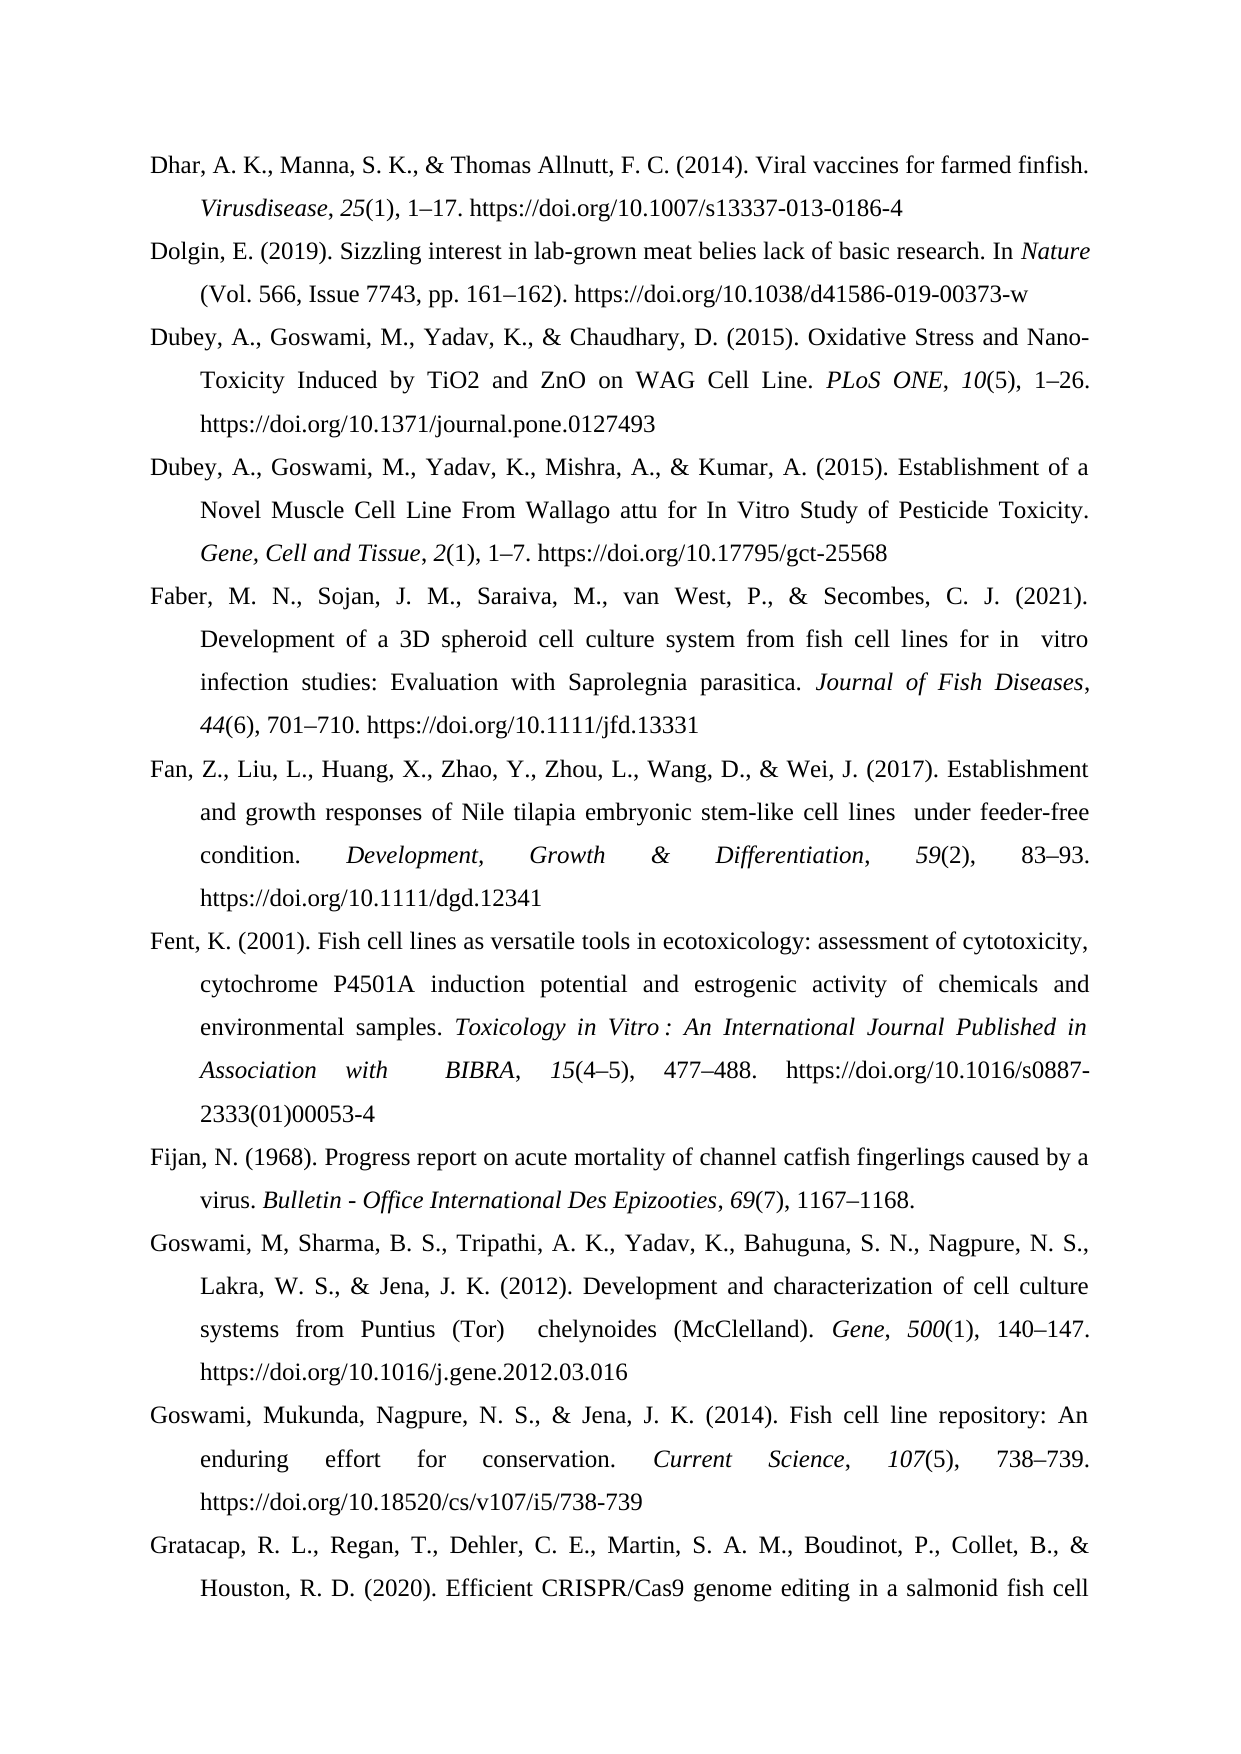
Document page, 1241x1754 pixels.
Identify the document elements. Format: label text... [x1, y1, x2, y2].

text Dhar, A. K., Manna, S. K., & Thomas Allnutt, F. C. (2014). Viral vaccines for farmed finfish. Virusdisease, 25(1), 1–17. https://doi.org/10.1007/s13337-013-0186-4 [150, 150, 1090, 222]
text Dubey, A., Goswami, M., Yadav, K., & Chaudhary, D. (2015). Oxidative Stress and Nano-Toxicity Induced by TiO2 and ZnO on WAG Cell Line. PLoS ONE, 10(5), 1–26. https://doi.org/10.1371/journal.pone.0127493 [150, 322, 1090, 437]
text Fan, Z., Liu, L., Huang, X., Zhao, Y., Zhou, L., Wang, D., & Wei, J. (2017). Establishment and growth responses of Nile tilapia embryonic stem-like cell lines under feeder-free condition. Development, Growth & Differentiation, 59(2), 83–93. https://doi.org/10.1111/dgd.12341 [150, 754, 1090, 912]
text Fijan, N. (1968). Progress report on acute mortality of channel catfish fingerlings caused by a virus. Bulletin - Office International Des Epizooties, 69(7), 1167–1168. [150, 1142, 1090, 1214]
text Goswami, M, Sharma, B. S., Tripathi, A. K., Yadav, K., Bahuguna, S. N., Nagpure, N. S., Lakra, W. S., & Jena, J. K. (2012). Development and characterization of cell culture systems from Puntius (Tor) chelynoides (McClelland). Gene, 500(1), 140–147. https://doi.org/10.1016/j.gene.2012.03.016 [150, 1228, 1090, 1386]
text Dubey, A., Goswami, M., Yadav, K., Mishra, A., & Kumar, A. (2015). Establishment of a Novel Muscle Cell Line From Wallago attu for In Vitro Study of Pesticide Toxicity. Gene, Cell and Tissue, 2(1), 1–7. https://doi.org/10.17795/gct-25568 [150, 452, 1090, 567]
text Dolgin, E. (2019). Sizzling interest in lab-grown meat belies lack of basic research. In Nature (Vol. 566, Issue 7743, pp. 161–162). https://doi.org/10.1038/d41586-019-00373-w [150, 236, 1090, 308]
text Faber, M. N., Sojan, J. M., Saraiva, M., van West, P., & Secombes, C. J. (2021). Development of a 3D spheroid cell culture system from fish cell lines for in vitro infection studies: Evaluation with Saprolegnia parasitica. Journal of Fish Diseases, 44(6), 701–710. https://doi.org/10.1111/jfd.13331 [150, 581, 1090, 739]
text Goswami, Mukunda, Nagpure, N. S., & Jena, J. K. (2014). Fish cell line repository: An enduring effort for conservation. Current Science, 107(5), 738–739. https://doi.org/10.18520/cs/v107/i5/738-739 [150, 1401, 1090, 1516]
text Fent, K. (2001). Fish cell lines as versatile tools in ecotoxicology: assessment of cytotoxicity, cytochrome P4501A induction potential and estrogenic activity of chemicals and environmental samples. Toxicology in Vitro : An International Journal Published in Association with BIBRA, 15(4–5), 477–488. https://doi.org/10.1016/s0887-2333(01)00053-4 [150, 926, 1090, 1127]
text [150, 1530, 1090, 1602]
